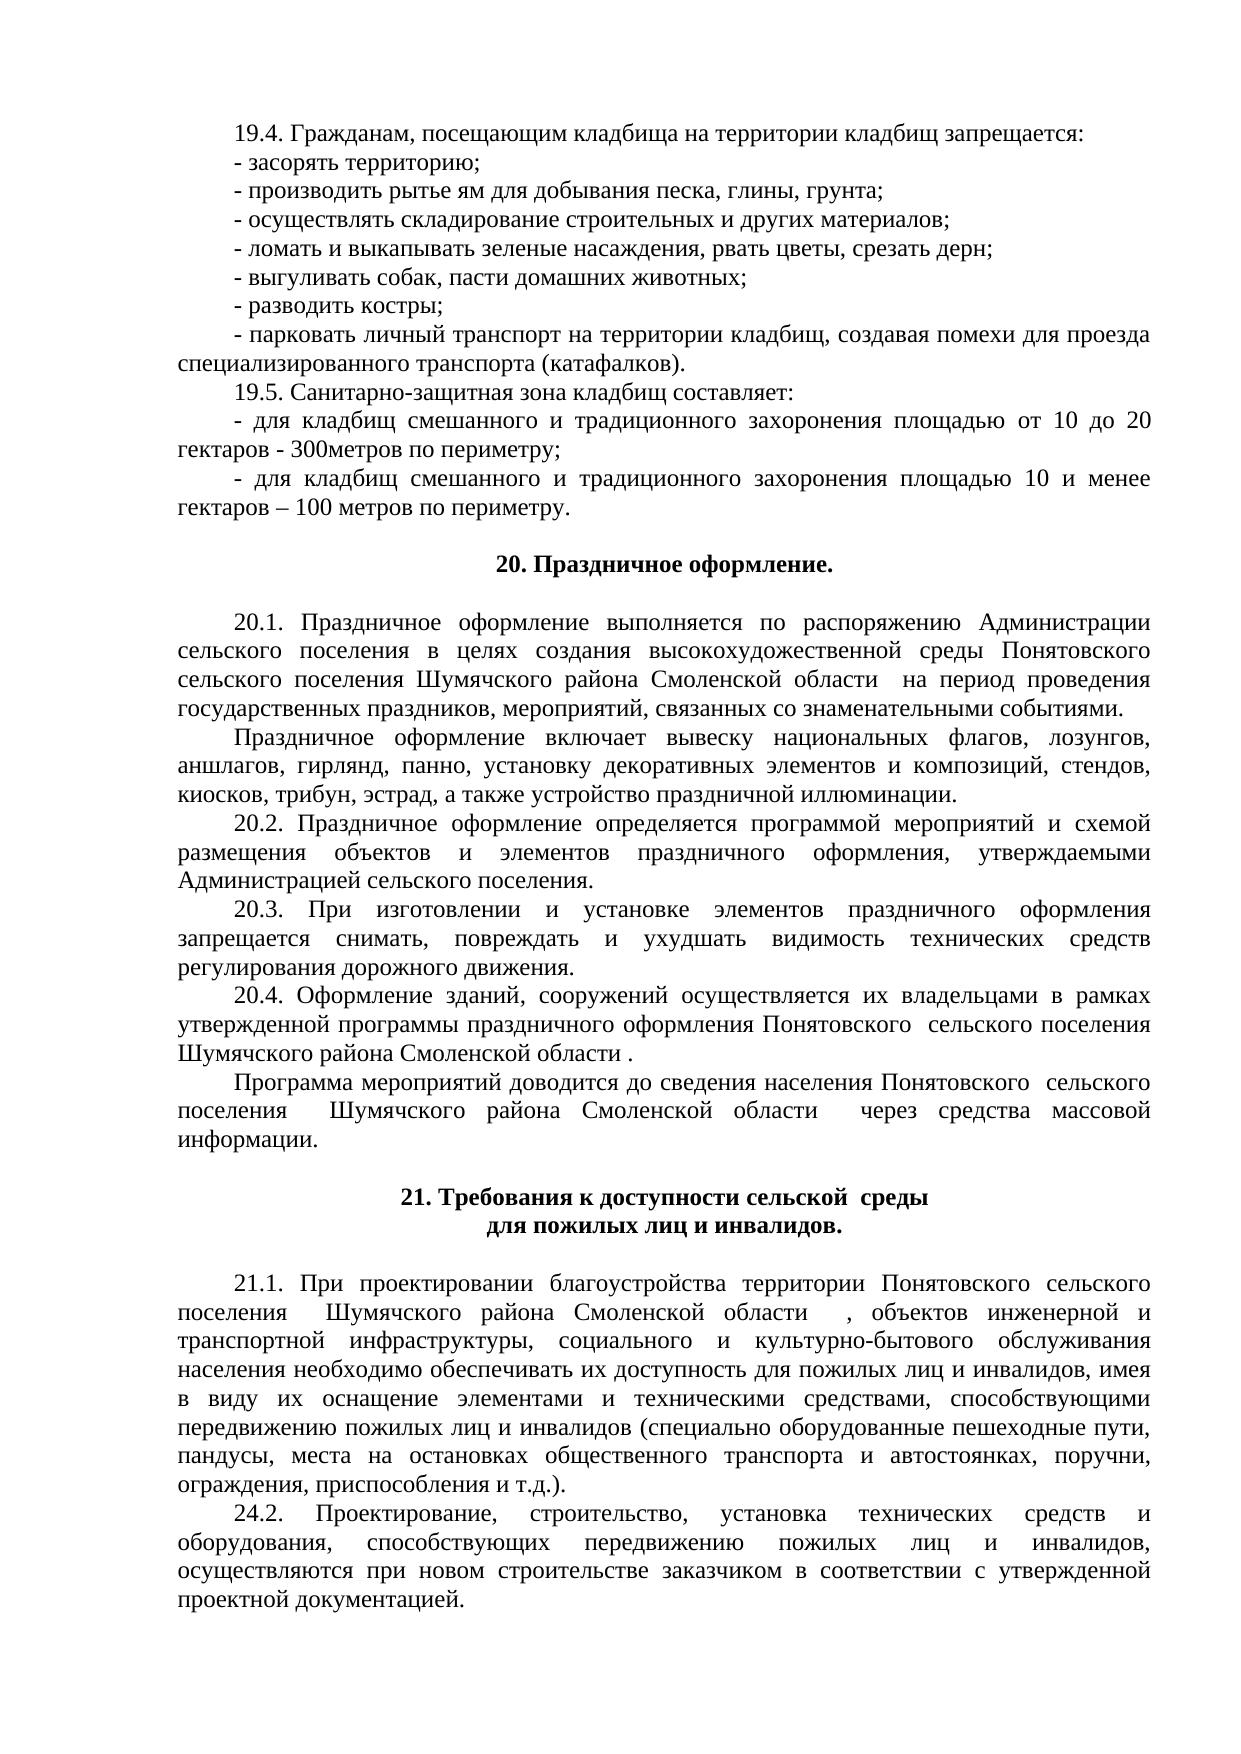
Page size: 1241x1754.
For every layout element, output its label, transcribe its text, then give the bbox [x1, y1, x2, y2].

text 20.2. Праздничное оформление определяется программой мероприятий и схемой размещения объектов и элементов праздничного оформления, утверждаемыми Администрацией сельского поселения. [177, 808, 1152, 894]
text 20. Праздничное оформление. [177, 549, 1152, 578]
text 20.1. Праздничное оформление выполняется по распоряжению Администрации сельского поселения в целях создания высокохудожественной среды Понятовского сельского поселения Шумячского района Смоленской области на период проведения государственных праздников, мероприятий, связанных со знаменательными событиями. [177, 607, 1152, 722]
text Программа мероприятий доводится до сведения населения Понятовского сельского поселения Шумячского района Смоленской области через средства массовой информации. [177, 1067, 1152, 1153]
text 21.1. При проектировании благоустройства территории Понятовского сельского поселения Шумячского района Смоленской области , объектов инженерной и транспортной инфраструктуры, социального и культурно-бытового обслуживания населения необходимо обеспечивать их доступность для пожилых лиц и инвалидов, имея в виду их оснащение элементами и техническими средствами, способствующими передвижению пожилых лиц и инвалидов (специально оборудованные пешеходные пути, пандусы, места на остановках общественного транспорта и автостоянках, поручни, ограждения, приспособления и т.д.). [177, 1268, 1152, 1498]
text - производить рытье ям для добывания песка, глины, грунта; [177, 176, 1152, 204]
text - засорять территорию; [177, 147, 1152, 176]
text - выгуливать собак, пасти домашних животных; [177, 262, 1152, 291]
text 24.2. Проектирование, строительство, установка технических средств и оборудования, способствующих передвижению пожилых лиц и инвалидов, осуществляются при новом строительстве заказчиком в соответствии с утвержденной проектной документацией. [177, 1498, 1152, 1613]
text - осуществлять складирование строительных и других материалов; [177, 204, 1152, 233]
text 19.4. Гражданам, посещающим кладбища на территории кладбищ запрещается: [177, 118, 1152, 147]
text Праздничное оформление включает вывеску национальных флагов, лозунгов, аншлагов, гирлянд, панно, установку декоративных элементов и композиций, стендов, киосков, трибун, эстрад, а также устройство праздничной иллюминации. [177, 722, 1152, 808]
text - разводить костры; [177, 291, 1152, 319]
text - для кладбищ смешанного и традиционного захоронения площадью от 10 до 20 гектаров - 300метров по периметру; [177, 406, 1152, 463]
text 20.4. Оформление зданий, сооружений осуществляется их владельцами в рамках утвержденной программы праздничного оформления Понятовского сельского поселения Шумячского района Смоленской области . [177, 981, 1152, 1067]
text - для кладбищ смешанного и традиционного захоронения площадью 10 и менее гектаров – 100 метров по периметру. [177, 463, 1152, 521]
text - парковать личный транспорт на территории кладбищ, создавая помехи для проезда специализированного транспорта (катафалков). [177, 319, 1152, 377]
text 21. Требования к доступности сельской среды [177, 1182, 1152, 1211]
text 19.5. Санитарно-защитная зона кладбищ составляет: [177, 377, 1152, 406]
text - ломать и выкапывать зеленые насаждения, рвать цветы, срезать дерн; [177, 233, 1152, 262]
text 20.3. При изготовлении и установке элементов праздничного оформления запрещается снимать, повреждать и ухудшать видимость технических средств регулирования дорожного движения. [177, 894, 1152, 981]
text для пожилых лиц и инвалидов. [177, 1211, 1152, 1239]
